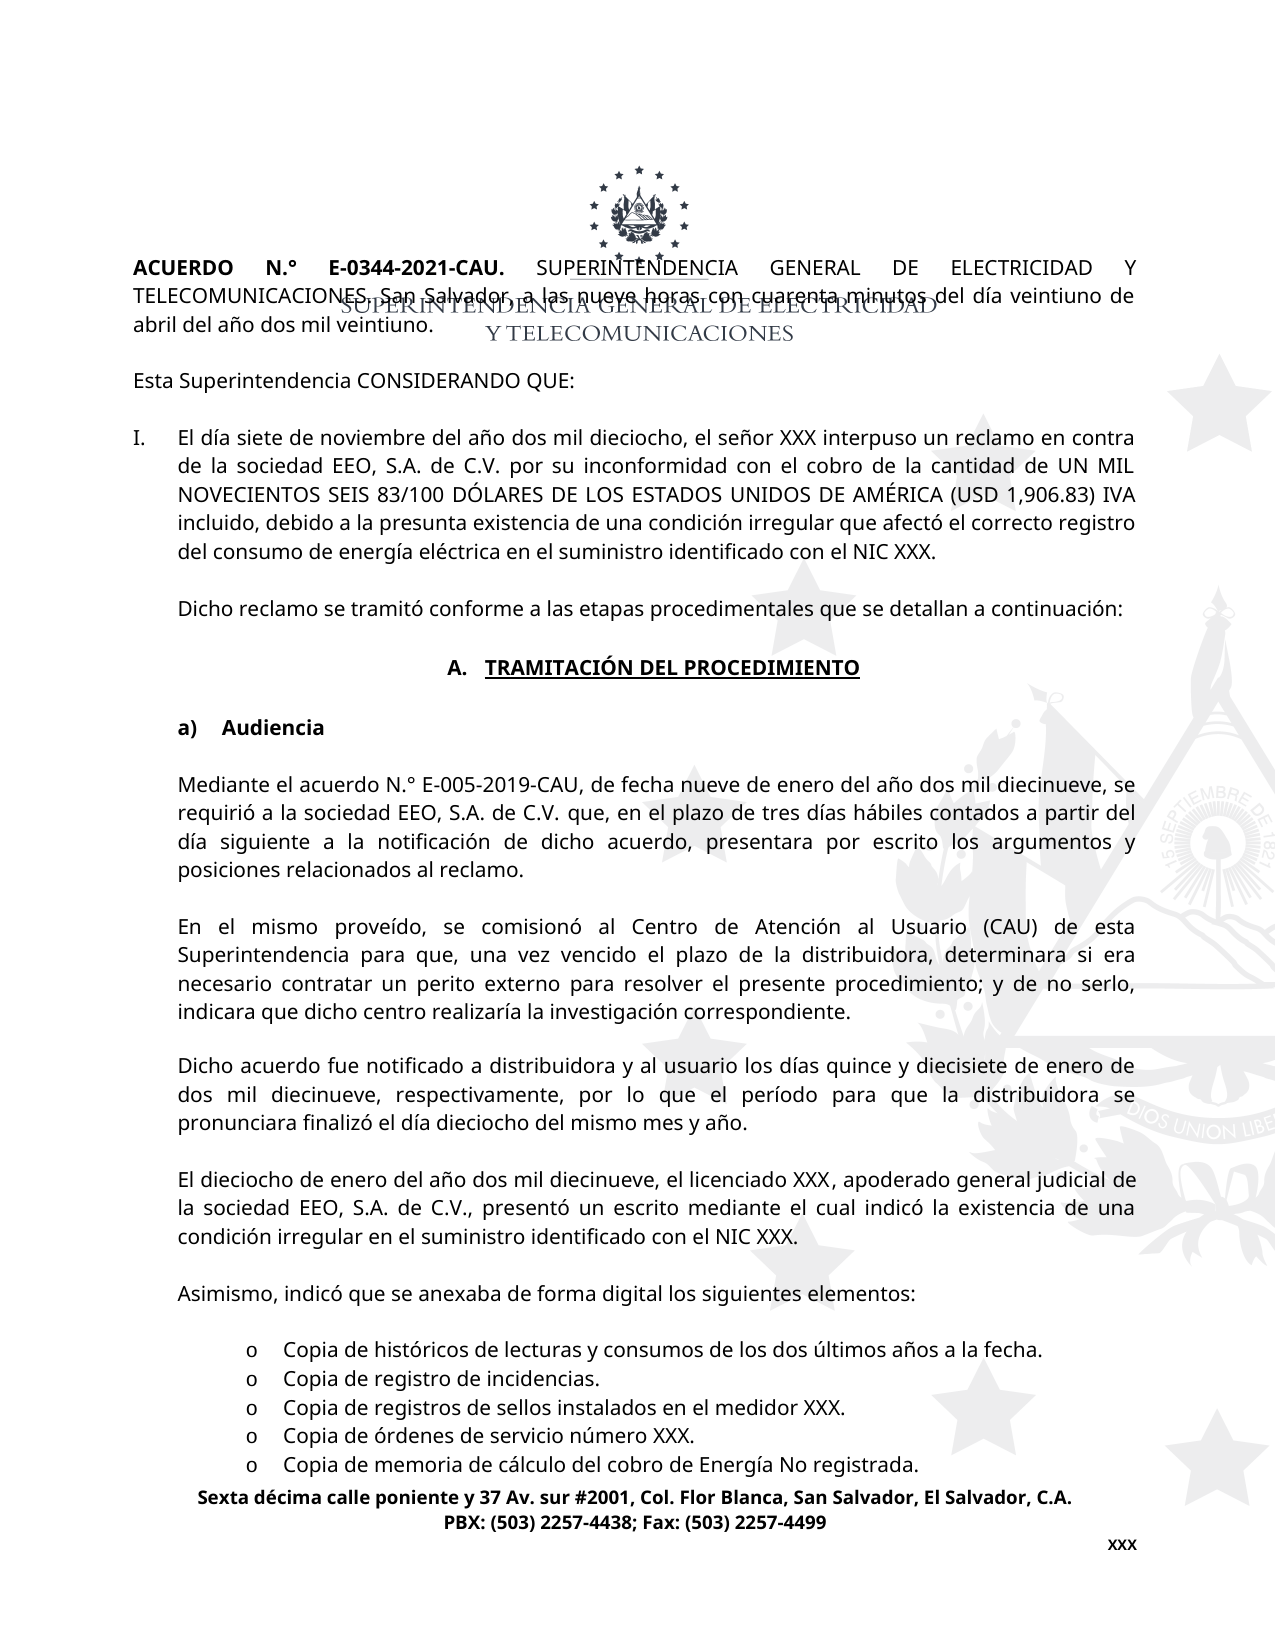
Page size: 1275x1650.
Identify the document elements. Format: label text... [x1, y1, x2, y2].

text Esta Superintendencia CONSIDERANDO QUE: [133, 367, 1137, 395]
text ACUERDO N.° E-0344-2021-CAU. SUPERINTENDENCIA GENERAL DE ELECTRICIDAD Y TELECOMUNICACIONES. San Salvador, a las nueve horas con cuarenta minutos del día veintiuno de abril del año dos mil veintiuno. [133, 253, 1137, 338]
text En el mismo proveído, se comisionó al Centro de Atención al Usuario (CAU) de esta Superintendencia para que, una vez vencido el plazo de la distribuidora, determinara si era necesario contratar un perito externo para resolver el presente procedimiento; y de no serlo, indicara que dicho centro realizaría la investigación correspondiente. [177, 912, 1137, 1026]
list Copia de memoria de cálculo del cobro de Energía No registrada. [245, 1450, 1137, 1478]
list Audiencia [177, 713, 1137, 741]
list Copia de órdenes de servicio número XXX. [245, 1421, 1137, 1450]
text Dicho reclamo se tramitó conforme a las etapas procedimentales que se detallan a continuación: [177, 594, 1137, 622]
picture [1, 105, 1275, 1650]
list Copia de registro de incidencias. [245, 1364, 1137, 1393]
text El dieciocho de enero del año dos mil diecinueve, el licenciado XXX, apoderado general judicial de la sociedad EEO, S.A. de C.V., presentó un escrito mediante el cual indicó la existencia de una condición irregular en el suministro identificado con el NIC XXX. [177, 1165, 1137, 1250]
text Dicho acuerdo fue notificado a distribuidora y al usuario los días quince y diecisiete de enero de dos mil diecinueve, respectivamente, por lo que el período para que la distribuidora se pronunciara finalizó el día dieciocho del mismo mes y año. [177, 1051, 1137, 1137]
text Asimismo, indicó que se anexaba de forma digital los siguientes elementos: [177, 1279, 1137, 1307]
list El día siete de noviembre del año dos mil dieciocho, el señor XXX interpuso un reclamo en contra de la sociedad EEO, S.A. de C.V. por su inconformidad con el cobro de la cantidad de UN MIL NOVECIENTOS SEIS 83/100 DÓLARES DE LOS ESTADOS UNIDOS DE AMÉRICA (USD 1,906.83) IVA incluido, debido a la presunta existencia de una condición irregular que afectó el correcto registro del consumo de energía eléctrica en el suministro identificado con el NIC XXX. [133, 423, 1137, 565]
list TRAMITACIÓN DEL PROCEDIMIENTO [170, 653, 1137, 682]
list Copia de históricos de lecturas y consumos de los dos últimos años a la fecha. [245, 1336, 1137, 1364]
text Mediante el acuerdo N.° E-005-2019-CAU, de fecha nueve de enero del año dos mil diecinueve, se requirió a la sociedad EEO, S.A. de C.V. que, en el plazo de tres días hábiles contados a partir del día siguiente a la notificación de dicho acuerdo, presentara por escrito los argumentos y posiciones relacionados al reclamo. [177, 770, 1137, 884]
list Copia de registros de sellos instalados en el medidor XXX. [245, 1393, 1137, 1421]
